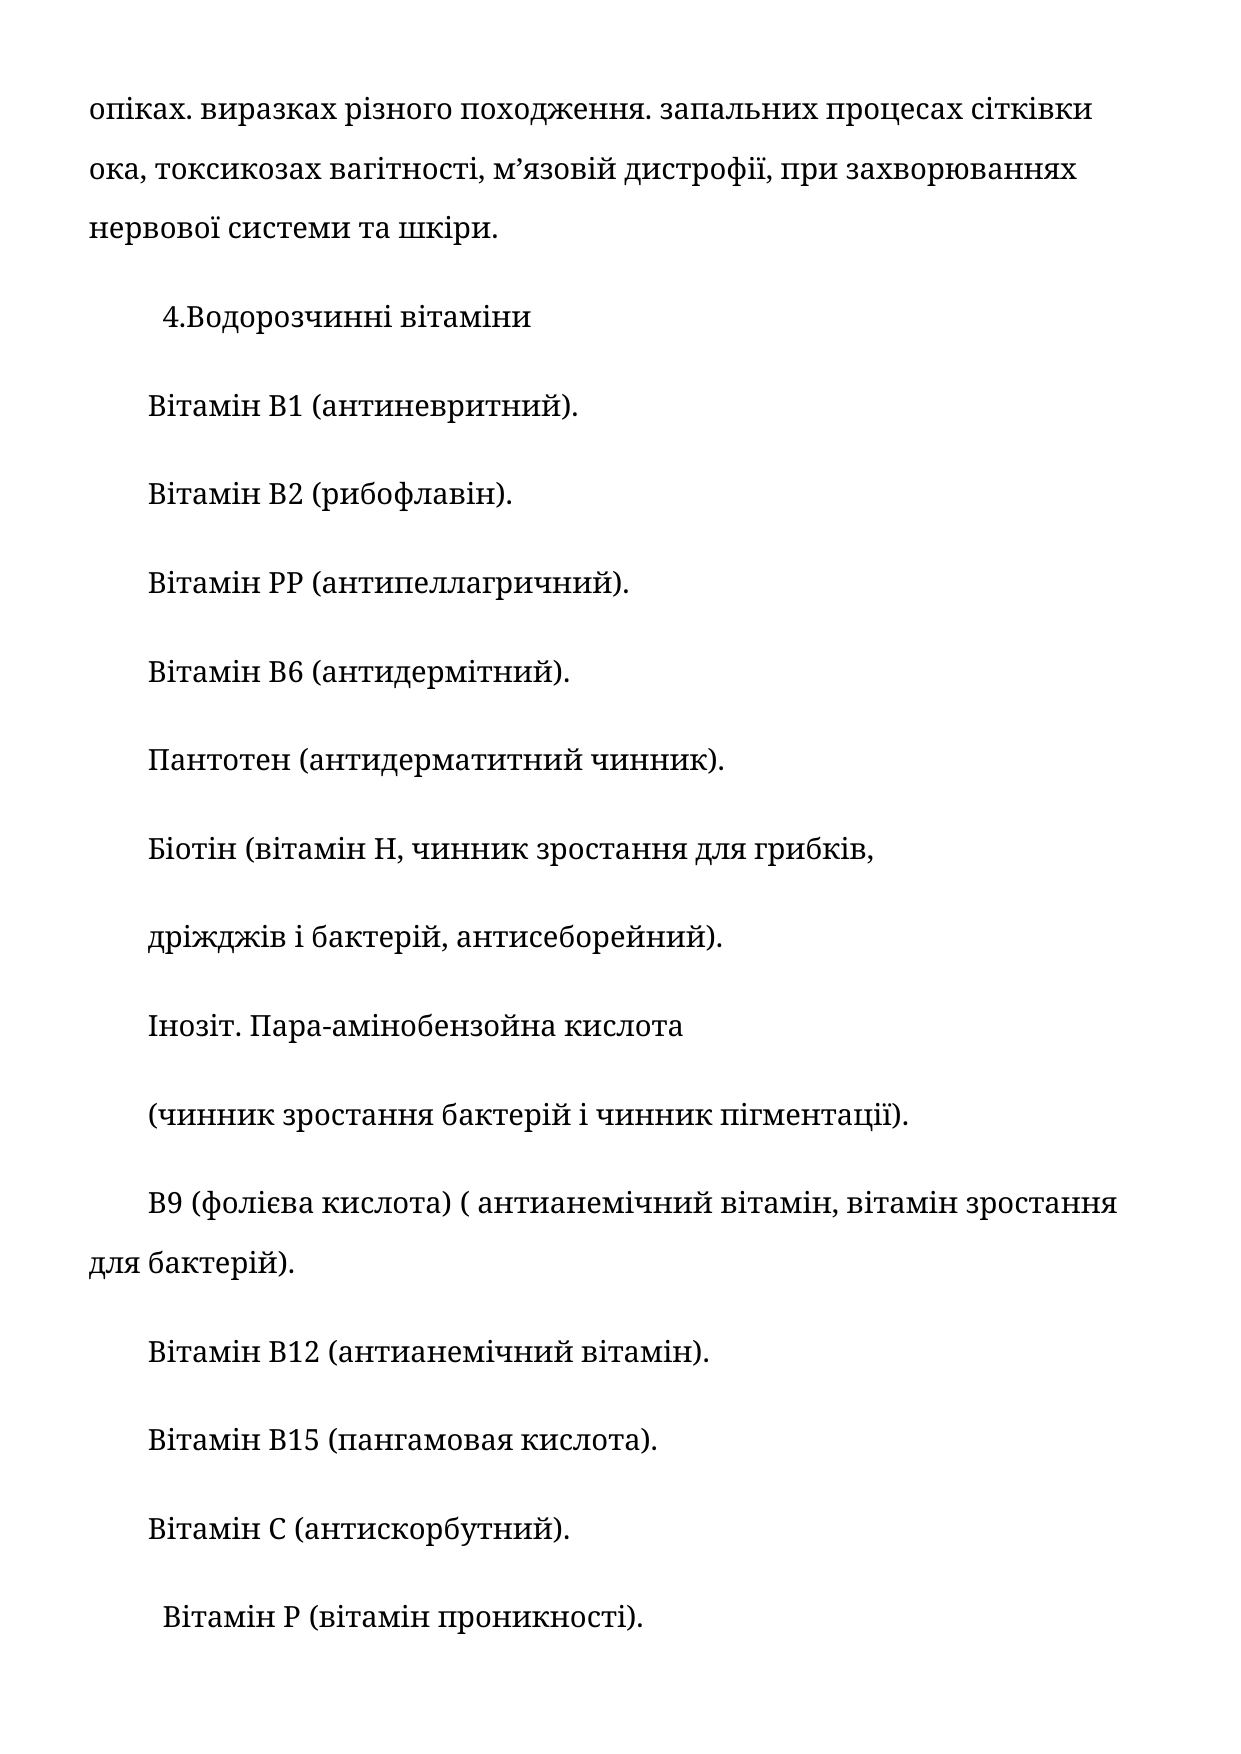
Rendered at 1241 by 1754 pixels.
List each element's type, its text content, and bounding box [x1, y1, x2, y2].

text Біотін (вітамін Н, чинник зростання для грибків, [89, 828, 1152, 868]
text дріжджів і бактерій, антисеборейний). [89, 917, 1152, 956]
text (чинник зростання бактерій і чинник пігментації). [89, 1094, 1152, 1134]
text Вітамін С (антискорбутний). [89, 1508, 1152, 1548]
text Вітамін Р (вітамін проникності). [89, 1597, 1152, 1636]
text Вітамін PP (антипеллагричний). [89, 562, 1152, 602]
text 4.Водорозчинні вітаміни [89, 296, 1152, 336]
text Вітамін В2 (рибофлавін). [89, 473, 1152, 513]
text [89, 89, 1152, 247]
text Вітамін В1 (антиневритний). [89, 385, 1152, 424]
text Пантотен (антидерматитний чинник). [89, 739, 1152, 779]
text Інозіт. Пара-амінобензойна кислота [89, 1005, 1152, 1045]
text Вітамін В6 (антидермітний). [89, 651, 1152, 691]
text Вітамін В15 (пангамовая кислота). [89, 1419, 1152, 1459]
text Вітамін В12 (антианемічний вітамін). [89, 1331, 1152, 1371]
text B9 (фолієва кислота) ( антианемічний вітамін, вітамін зростання для бактерій). [89, 1183, 1152, 1282]
